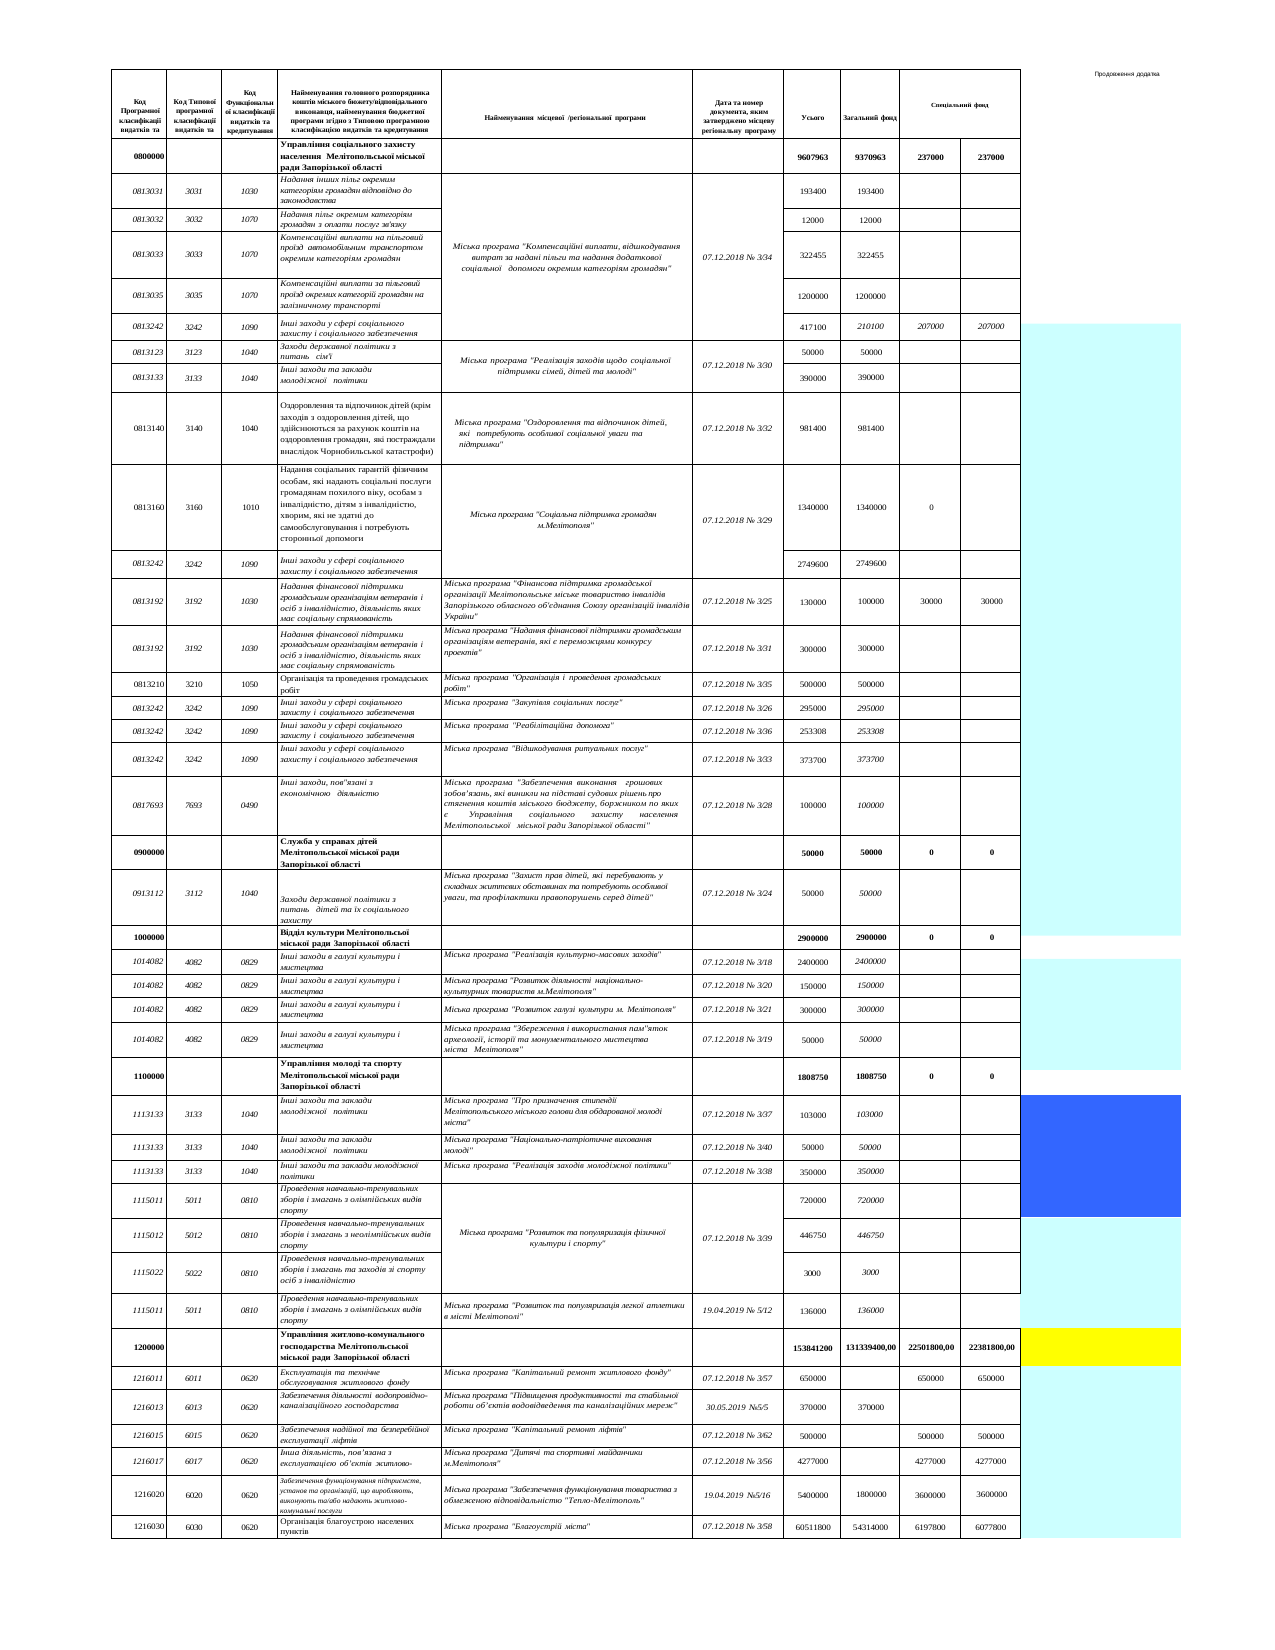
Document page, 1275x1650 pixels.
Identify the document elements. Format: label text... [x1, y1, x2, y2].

table_cell 07.12.2018 № 3/20 [693, 975, 783, 997]
table_cell 50000 [784, 1135, 840, 1159]
table_cell 9370963 [841, 139, 899, 173]
table_header Найменування місцевої /регіональної програми [442, 70, 692, 138]
table_cell 3123 [167, 341, 221, 363]
table_cell 0813242 [112, 314, 166, 340]
table_cell 07.12.2018 № 3/38 [693, 1161, 783, 1182]
table_cell 4082 [167, 975, 221, 997]
table_cell 6020 [167, 1476, 221, 1515]
table_cell 4277000 [784, 1448, 840, 1475]
table_cell 193400 [784, 174, 840, 208]
table_header Загальний фонд [841, 70, 899, 138]
table_cell 1216030 [112, 1516, 166, 1538]
table_cell 1040 [222, 1096, 277, 1134]
table_cell 07.12.2018 № 3/25 [693, 579, 783, 625]
table_cell Міська програма "Закупівля соціальних послуг" [442, 697, 692, 719]
table_cell 3160 [167, 465, 221, 550]
table_cell [167, 836, 221, 869]
table_cell 1070 [222, 209, 277, 231]
table_cell 22501800,00 [900, 1329, 960, 1366]
table_cell Проведення навчально-тренувальних зборів і змагань з олімпійських видів спорту [278, 1184, 441, 1217]
table_cell [961, 1253, 1020, 1293]
table_header Дата та номер документа, яким затверджено місцеву регіональну програму [693, 70, 783, 138]
table_cell 2749600 [784, 551, 840, 577]
table_cell 131339400,00 [841, 1329, 899, 1366]
table_cell 6015 [167, 1425, 221, 1447]
table_cell 446750 [784, 1219, 840, 1252]
table_cell [900, 209, 960, 231]
table_cell 350000 [841, 1161, 899, 1182]
table_cell 1340000 [784, 465, 840, 550]
table_cell 0 [961, 1058, 1020, 1095]
table_cell 3031 [167, 174, 221, 208]
table_cell 0 [900, 465, 960, 550]
table_cell 1200000 [112, 1329, 166, 1366]
table_cell [961, 1161, 1020, 1182]
table_cell 0829 [222, 1023, 277, 1057]
table_cell 150000 [784, 975, 840, 997]
table_cell 0817693 [112, 777, 166, 834]
table_cell 2400000 [784, 950, 840, 974]
table_cell 1808750 [784, 1058, 840, 1095]
table_cell 3000 [841, 1253, 899, 1293]
table_cell [961, 870, 1020, 925]
table_cell 0813123 [112, 341, 166, 363]
table_cell 1216017 [112, 1448, 166, 1475]
table_cell 3242 [167, 314, 221, 340]
table_cell 500000 [841, 673, 899, 696]
table_cell [961, 232, 1020, 278]
table_cell 50000 [784, 836, 840, 869]
table_cell 1014082 [112, 998, 166, 1022]
table_cell 153841200 [784, 1329, 840, 1366]
table_cell 3242 [167, 697, 221, 719]
table_cell Міська програма "Реалізація заходів молодіжної політики" [442, 1161, 692, 1182]
table_cell 1014082 [112, 975, 166, 997]
table_cell 0813140 [112, 393, 166, 463]
table_cell [900, 777, 960, 834]
table_cell 1216015 [112, 1425, 166, 1447]
table_cell [1020, 1218, 1181, 1328]
table_cell 07.12.2018 № 3/39 [693, 1184, 783, 1293]
table_cell 3000 [784, 1253, 840, 1293]
table_cell Інші заходи в галузі культури і мистецтва [278, 975, 441, 997]
table_cell [900, 975, 960, 997]
table_cell [167, 1329, 221, 1366]
table_cell 650000 [900, 1367, 960, 1389]
table_cell Проведення навчально-тренувальних зборів і змагань з олімпійських видів спорту [278, 1294, 441, 1328]
table_cell Міська програма "Розвиток галузі культури м. Мелітополя" [442, 998, 692, 1022]
table_cell Проведення навчально-тренувальних зборів і змагань з неолімпійських видів спорту [278, 1219, 441, 1252]
table_cell 30000 [900, 579, 960, 625]
table_cell [693, 1329, 783, 1366]
table_cell 0813033 [112, 232, 166, 278]
table_cell 0490 [222, 777, 277, 834]
table_cell Оздоровлення та відпочинок дітей (крім заходів з оздоровлення дітей, що здійснюються за рахунок коштів на оздоровлення громадян, які постраждали внаслідок Чорнобильської катастрофи) [278, 393, 441, 463]
table_cell 0810 [222, 1184, 277, 1217]
table_cell 1040 [222, 393, 277, 463]
table_cell Компенсаційні виплати на пільговий проїзд автомобільним транспортом окремим категоріям громадян [278, 232, 441, 278]
table_cell [961, 998, 1020, 1022]
table_cell 4082 [167, 1023, 221, 1057]
table_cell Міська програма "Капітальний ремонт ліфтів" [442, 1425, 692, 1447]
table_cell 1100000 [112, 1058, 166, 1095]
table_cell [900, 743, 960, 776]
table_cell [1021, 1095, 1181, 1217]
table_cell [693, 139, 783, 173]
table_cell Заходи державної політики з питань дітей та їх соціального захисту [278, 870, 441, 925]
table_cell 1090 [222, 314, 277, 340]
table_cell 322455 [784, 232, 840, 278]
table_cell 1070 [222, 232, 277, 278]
table_cell 3192 [167, 579, 221, 625]
table_cell 50000 [784, 341, 840, 363]
table_cell [961, 1184, 1020, 1217]
table_cell [900, 1219, 960, 1252]
table_cell Міська програма "Розвиток та популяризація фізичної культури і спорту" [442, 1184, 692, 1293]
table_cell 07.12.2018 № 3/26 [693, 697, 783, 719]
table_cell Інші заходи, пов"язані з економічною діяльністю [278, 777, 441, 834]
table_cell 0810 [222, 1253, 277, 1293]
table_cell 1216013 [112, 1390, 166, 1424]
table_cell 07.12.2018 № 3/24 [693, 870, 783, 925]
table_cell Міська програма "Відшкодування ритуальних послуг" [442, 743, 692, 776]
table_cell 0620 [222, 1448, 277, 1475]
table_cell [442, 1058, 692, 1095]
table_cell 1113133 [112, 1096, 166, 1134]
table_cell [961, 465, 1020, 550]
table_cell [900, 551, 960, 577]
table_cell 07.12.2018 № 3/36 [693, 720, 783, 742]
table_cell Інші заходи в галузі культури і мистецтва [278, 950, 441, 974]
table_cell 1115011 [112, 1294, 166, 1328]
table_cell [900, 341, 960, 363]
table_cell 5012 [167, 1219, 221, 1252]
table_cell 7693 [167, 777, 221, 834]
table_cell Інші заходи у сфері соціального захисту і соціального забезпечення [278, 551, 441, 577]
table_cell 50000 [784, 1023, 840, 1057]
table_cell [900, 1390, 960, 1424]
table_cell 3032 [167, 209, 221, 231]
table_cell [961, 393, 1020, 463]
table_cell 500000 [961, 1425, 1020, 1447]
table_cell 30.05.2019 №5/5 [693, 1390, 783, 1424]
table_cell Заходи державної політики з питань сім'ї [278, 341, 441, 363]
table_cell Міська програма "Організація і проведення громадських робіт" [442, 673, 692, 696]
table_cell 0813133 [112, 364, 166, 392]
table_cell [167, 139, 221, 173]
table_cell 07.12.2018 № 3/57 [693, 1367, 783, 1389]
table_cell Інші заходи в галузі культури і мистецтва [278, 998, 441, 1022]
table_cell 417100 [784, 314, 840, 340]
table_cell 12000 [784, 209, 840, 231]
table_cell 370000 [784, 1390, 840, 1424]
table_cell 300000 [841, 998, 899, 1022]
table_cell [222, 1058, 277, 1095]
table_cell 300000 [841, 626, 899, 672]
table_cell [900, 364, 960, 392]
table_cell [961, 341, 1020, 363]
table_cell 1808750 [841, 1058, 899, 1095]
table_cell [222, 836, 277, 869]
table_cell 103000 [784, 1096, 840, 1134]
table_cell 0900000 [112, 836, 166, 869]
table_cell [693, 1058, 783, 1095]
table_cell Організація та проведення громадських робіт [278, 673, 441, 696]
table_cell Міська програма "Реабілітаційна допомога" [442, 720, 692, 742]
table_cell Міська програма "Забезпечення функціонування товариства з обмеженою відповідальністю "Тепло-Мелітополь" [442, 1476, 692, 1515]
table_cell 0913112 [112, 870, 166, 925]
table_cell Міська програма "Фінансова підтримка громадської організації Мелітопольське міське товариство інвалідів Запорізького обласного об'єднання Союзу організацій інвалідів України" [442, 579, 692, 625]
table_cell 100000 [784, 777, 840, 834]
table_cell Міська програма "Захист прав дітей, які перебувають у складних життєвих обставинах та потребують особливої уваги, та профілактики правопорушень серед дітей" [442, 870, 692, 925]
table_cell 30000 [961, 579, 1020, 625]
table_cell Міська програма "Благоустрій міста" [442, 1516, 692, 1538]
table_cell 3242 [167, 720, 221, 742]
table_cell 373700 [784, 743, 840, 776]
table_cell 6030 [167, 1516, 221, 1538]
table_cell 0829 [222, 950, 277, 974]
table_cell 3242 [167, 743, 221, 776]
table_cell 446750 [841, 1219, 899, 1252]
table_cell 6013 [167, 1390, 221, 1424]
table_cell 295000 [841, 697, 899, 719]
table_cell 0 [961, 836, 1020, 869]
table_cell 54314000 [841, 1516, 899, 1538]
table_cell 650000 [784, 1367, 840, 1389]
table_cell 981400 [841, 393, 899, 463]
table_header Код Функціональн ої класифікації видатків та кредитування [222, 70, 277, 138]
table_cell [900, 1184, 960, 1217]
table_cell [900, 998, 960, 1022]
table_cell [961, 720, 1020, 742]
table_cell [1021, 1366, 1181, 1538]
table_cell Забезпечення діяльності водопровідно- каналізаційного господарства [278, 1390, 441, 1424]
table_cell 500000 [784, 1425, 840, 1447]
table_cell 07.12.2018 № 3/34 [693, 174, 783, 340]
table_cell 650000 [961, 1367, 1020, 1389]
table_cell 50000 [841, 341, 899, 363]
table_cell [167, 1058, 221, 1095]
table_cell Міська програма "Оздоровлення та відпочинок дітей, які потребують особливої соціальної уваги та підтримки" [442, 393, 692, 463]
table_cell Інша діяльність, пов’язана з експлуатацією об’єктів житлово- [278, 1448, 441, 1475]
table_cell 136000 [841, 1294, 899, 1328]
table_cell [900, 1294, 960, 1328]
table_cell 1115011 [112, 1184, 166, 1217]
table_cell 3140 [167, 393, 221, 463]
table_cell 210100 [841, 314, 899, 340]
table_cell 150000 [841, 975, 899, 997]
table_cell Управління молоді та спорту Мелітопольської міської ради Запорізької області [278, 1058, 441, 1095]
table_cell 0810 [222, 1294, 277, 1328]
table_cell 2900000 [784, 926, 840, 949]
table_cell 0 [900, 836, 960, 869]
table_cell [167, 926, 221, 949]
table_cell [900, 626, 960, 672]
table_cell Інші заходи та заклади молодіжної політики [278, 1135, 441, 1159]
table_cell 07.12.2018 № 3/19 [693, 1023, 783, 1057]
table_cell 100000 [841, 777, 899, 834]
table_cell 720000 [784, 1184, 840, 1217]
table_cell 1040 [222, 870, 277, 925]
table_cell 253308 [841, 720, 899, 742]
table_cell [900, 279, 960, 313]
table_cell 0 [961, 926, 1020, 949]
table_cell 1340000 [841, 465, 899, 550]
table_cell [900, 870, 960, 925]
table_cell 1014082 [112, 950, 166, 974]
table_cell 1040 [222, 364, 277, 392]
table_cell Міська програма "Розвиток та популяризація легкої атлетики в місті Мелітополі" [442, 1294, 692, 1328]
table_cell 07.12.2018 № 3/62 [693, 1425, 783, 1447]
table_cell [961, 364, 1020, 392]
table_cell [442, 1329, 692, 1366]
table_cell 0813242 [112, 720, 166, 742]
table_cell 1014082 [112, 1023, 166, 1057]
table_cell 1040 [222, 1161, 277, 1182]
table_cell 1030 [222, 626, 277, 672]
table_cell Міська програма "Підвищення продуктивності та стабільної роботи об’єктів водовідведення та каналізаційних мереж" [442, 1390, 692, 1424]
table_cell 3133 [167, 1161, 221, 1182]
table_cell Міська програма "Соціальна підтримка громадян м.Мелітополя" [442, 465, 692, 577]
table_cell Міська програма "Національно-патріотичне виховання молоді" [442, 1135, 692, 1159]
table_cell Інші заходи та заклади молодіжної політики [278, 1096, 441, 1134]
table_cell 5400000 [784, 1476, 840, 1515]
table_cell 1200000 [841, 279, 899, 313]
table_cell Міська програма "Капітальний ремонт житлового фонду" [442, 1367, 692, 1389]
table_cell Міська програма "Надання фінансової підтримки громадським організаціям ветеранів, які є переможцями конкурсу проектів" [442, 626, 692, 672]
table_header Усього [784, 70, 840, 138]
table_cell 1030 [222, 174, 277, 208]
table_cell 07.12.2018 № 3/21 [693, 998, 783, 1022]
table_cell 322455 [841, 232, 899, 278]
table_cell 500000 [900, 1425, 960, 1447]
table_cell 0 [900, 1058, 960, 1095]
table_cell [961, 743, 1020, 776]
table_cell [961, 975, 1020, 997]
table_cell 07.12.2018 № 3/58 [693, 1516, 783, 1538]
table_cell Міська програма "Дитячі та спортивні майданчики м.Мелітополя" [442, 1448, 692, 1475]
table_cell Управління соціального захисту населення Мелітопольської міської ради Запорізької області [278, 139, 441, 173]
table_cell [900, 1135, 960, 1159]
table_cell 50000 [841, 836, 899, 869]
table_cell 370000 [841, 1390, 899, 1424]
table_cell 100000 [841, 579, 899, 625]
table_cell [961, 551, 1020, 577]
table_cell 1200000 [784, 279, 840, 313]
table_cell 60511800 [784, 1516, 840, 1538]
table_cell [900, 232, 960, 278]
table_cell 19.04.2019 №5/16 [693, 1476, 783, 1515]
table_cell 373700 [841, 743, 899, 776]
table_cell 0813035 [112, 279, 166, 313]
table_cell 07.12.2018 № 3/33 [693, 743, 783, 776]
table_cell 07.12.2018 № 3/30 [693, 341, 783, 392]
table_cell 130000 [784, 579, 840, 625]
table_cell 720000 [841, 1184, 899, 1217]
table_cell 0800000 [112, 139, 166, 173]
table_cell 1216011 [112, 1367, 166, 1389]
table_cell 3035 [167, 279, 221, 313]
table_cell 4277000 [961, 1448, 1020, 1475]
table_cell [442, 139, 692, 173]
table_cell Інші заходи у сфері соціального захисту і соціального забезпечення [278, 314, 441, 340]
table_cell Забезпечення надійної та безперебійної експлуатації ліфтів [278, 1425, 441, 1447]
table_cell [961, 174, 1020, 208]
table_cell 0813210 [112, 673, 166, 696]
table_cell [961, 1023, 1020, 1057]
table_cell [961, 777, 1020, 834]
table_cell 500000 [784, 673, 840, 696]
table_cell 50000 [841, 1023, 899, 1057]
table_cell 1113133 [112, 1135, 166, 1159]
table_cell 1113133 [112, 1161, 166, 1182]
table_cell [900, 1161, 960, 1182]
table_cell 1090 [222, 720, 277, 742]
table_cell [442, 926, 692, 949]
table_cell [961, 673, 1020, 696]
table_cell 3210 [167, 673, 221, 696]
table_cell 6077800 [961, 1516, 1020, 1538]
table_cell 0620 [222, 1425, 277, 1447]
table_header Код Типової програмної класифікації видатків та [167, 70, 221, 138]
table_cell [1021, 1328, 1181, 1366]
table_cell 6011 [167, 1367, 221, 1389]
table_cell [961, 1219, 1020, 1252]
table_cell 4277000 [900, 1448, 960, 1475]
table_cell [900, 1253, 960, 1293]
table_cell [841, 1448, 899, 1475]
table_cell [961, 697, 1020, 719]
table_cell 6197800 [900, 1516, 960, 1538]
table_cell [900, 950, 960, 974]
table_cell Інші заходи в галузі культури і мистецтва [278, 1023, 441, 1057]
table_cell [222, 1329, 277, 1366]
table_cell 07.12.2018 № 3/35 [693, 673, 783, 696]
table_cell 390000 [841, 364, 899, 392]
table_cell [442, 836, 692, 869]
table_cell 3033 [167, 232, 221, 278]
table_cell 207000 [961, 314, 1020, 340]
table_cell Експлуатація та технічне обслуговування житлового фонду [278, 1367, 441, 1389]
table_cell 4082 [167, 998, 221, 1022]
table_cell 07.12.2018 № 3/32 [693, 393, 783, 463]
table_cell 390000 [784, 364, 840, 392]
table_cell 193400 [841, 174, 899, 208]
table_cell 0620 [222, 1390, 277, 1424]
table_cell Міська програма "Про призначення стипендії Мелітопольського міського голови для обдарованої молоді міста" [442, 1096, 692, 1134]
table_cell 1090 [222, 697, 277, 719]
table_cell 0620 [222, 1516, 277, 1538]
table_cell [900, 393, 960, 463]
table_cell [961, 1096, 1020, 1134]
table_cell Міська програма ''Компенсаційні виплати, відшкодування витрат за надані пільги та надання додаткової соціальної допомоги окремим категоріям громадян" [442, 174, 692, 340]
table_cell 5011 [167, 1184, 221, 1217]
table_cell 07.12.2018 № 3/56 [693, 1448, 783, 1475]
table_cell 5022 [167, 1253, 221, 1293]
table_cell 07.12.2018 № 3/18 [693, 950, 783, 974]
table_cell 50000 [841, 1135, 899, 1159]
table_cell 19.04.2019 № 5/12 [693, 1294, 783, 1328]
table_cell [900, 673, 960, 696]
table_cell Служба у справах дітей Мелітопольської міської ради Запорізької області [278, 836, 441, 869]
table_cell 136000 [784, 1294, 840, 1328]
table_cell 0813160 [112, 465, 166, 550]
table_cell 6017 [167, 1448, 221, 1475]
table_cell 0813242 [112, 551, 166, 577]
table_cell Надання інших пільг окремим категоріям громадян відповідно до законодавства [278, 174, 441, 208]
table_cell 0829 [222, 998, 277, 1022]
table_cell [961, 626, 1020, 672]
table_cell 0 [900, 926, 960, 949]
table_cell 2749600 [841, 551, 899, 577]
table_cell 12000 [841, 209, 899, 231]
table_cell 1070 [222, 279, 277, 313]
table_cell 50000 [784, 870, 840, 925]
table_cell 300000 [784, 626, 840, 672]
table_cell 3133 [167, 364, 221, 392]
table_cell 1115022 [112, 1253, 166, 1293]
table_cell Надання соціальних гарантій фізичним особам, які надають соціальні послуги громадянам похилого віку, особам з інвалідністю, дітям з інвалідністю, хворим, які не здатні до самообслуговування і потребують сторонньої допомоги [278, 465, 441, 550]
table_cell [900, 1096, 960, 1134]
table_cell 3112 [167, 870, 221, 925]
table_cell 1216020 [112, 1476, 166, 1515]
table_cell 0813031 [112, 174, 166, 208]
table_cell 0813192 [112, 626, 166, 672]
table_cell 0620 [222, 1367, 277, 1389]
table_cell [961, 1390, 1020, 1424]
table_cell [900, 720, 960, 742]
table_cell 0813242 [112, 697, 166, 719]
table_cell 3192 [167, 626, 221, 672]
table_cell 103000 [841, 1096, 899, 1134]
table_cell 0813192 [112, 579, 166, 625]
table_cell 295000 [784, 697, 840, 719]
table_cell 207000 [900, 314, 960, 340]
table_cell [961, 1294, 1020, 1328]
table_cell 07.12.2018 № 3/40 [693, 1135, 783, 1159]
table_cell 07.12.2018 № 3/29 [693, 465, 783, 577]
table_cell 1000000 [112, 926, 166, 949]
table_cell 0810 [222, 1219, 277, 1252]
table_cell [900, 1023, 960, 1057]
table_cell 9607963 [784, 139, 840, 173]
table_cell 3133 [167, 1096, 221, 1134]
table_cell Організація благоустрою населених пунктів [278, 1516, 441, 1538]
table_cell 07.12.2018 № 3/37 [693, 1096, 783, 1134]
table_cell [961, 950, 1020, 974]
table_cell 1040 [222, 341, 277, 363]
table_cell 1050 [222, 673, 277, 696]
table_cell Міська програма "Збереження і використання пам"яток археології, історії та монументального мистецтва міста Мелітополя" [442, 1023, 692, 1057]
table_cell [841, 1367, 899, 1389]
table_cell 0829 [222, 975, 277, 997]
table_cell Міська програма "Реалізація заходів щодо соціальної підтримки сімей, дітей та молоді" [442, 341, 692, 392]
table_cell 0813242 [112, 743, 166, 776]
table_cell 07.12.2018 № 3/28 [693, 777, 783, 834]
table_cell Управління житлово-комунального господарства Мелітопольської міської ради Запорізької області [278, 1329, 441, 1366]
table_cell 07.12.2018 № 3/31 [693, 626, 783, 672]
table_cell [961, 279, 1020, 313]
table_cell 50000 [841, 870, 899, 925]
table_cell 3600000 [900, 1476, 960, 1515]
table_cell 1115012 [112, 1219, 166, 1252]
table_cell 1800000 [841, 1476, 899, 1515]
table_header Продовження додатка [1021, 69, 1181, 1095]
table_cell [222, 139, 277, 173]
table_header Код Програмної класифікації видатків та [112, 70, 166, 138]
table_cell 3242 [167, 551, 221, 577]
table_cell [841, 1425, 899, 1447]
table_cell 1030 [222, 579, 277, 625]
table_cell Проведення навчально-тренувальних зборів і змагань та заходів зі спорту осіб з інвалідністю [278, 1253, 441, 1293]
table_cell 253308 [784, 720, 840, 742]
table_cell 237000 [900, 139, 960, 173]
table_header Найменування головного розпорядника коштів міського бюжету/відповідального виконавця, найменування бюджетної програми згідно з Типовою програмною класифікацією видатків та кредитування [278, 70, 441, 138]
table_cell [693, 926, 783, 949]
table_cell [693, 836, 783, 869]
table_cell Міська програма "Розвиток діяльності національно- культурних товариств м.Мелітополя" [442, 975, 692, 997]
table_cell 300000 [784, 998, 840, 1022]
table_cell 4082 [167, 950, 221, 974]
table_cell 0813032 [112, 209, 166, 231]
table_cell 5011 [167, 1294, 221, 1328]
table_cell Інші заходи та заклади молодіжної політики [278, 364, 441, 392]
table_header Спеціальний фонд [900, 70, 1020, 138]
table_cell Міська програма "Реалізація культурно-масових заходів" [442, 950, 692, 974]
table_cell [961, 1135, 1020, 1159]
table_cell [900, 174, 960, 208]
table_cell 3600000 [961, 1476, 1020, 1515]
table_cell 1090 [222, 743, 277, 776]
table_cell [961, 209, 1020, 231]
table_cell 237000 [961, 139, 1020, 173]
table_cell 2900000 [841, 926, 899, 949]
table_cell 3133 [167, 1135, 221, 1159]
table_cell 0620 [222, 1476, 277, 1515]
table_cell Інші заходи та заклади молодіжної політики [278, 1161, 441, 1182]
table_cell 1010 [222, 465, 277, 550]
table_cell 1090 [222, 551, 277, 577]
table_cell 981400 [784, 393, 840, 463]
table_cell 22381800,00 [961, 1329, 1020, 1366]
table_cell [900, 697, 960, 719]
table_cell [222, 926, 277, 949]
table_cell Інші заходи у сфері соціального захисту і соціального забезпечення [278, 743, 441, 776]
table_cell 2400000 [841, 950, 899, 974]
table_cell 350000 [784, 1161, 840, 1182]
table_cell 1040 [222, 1135, 277, 1159]
